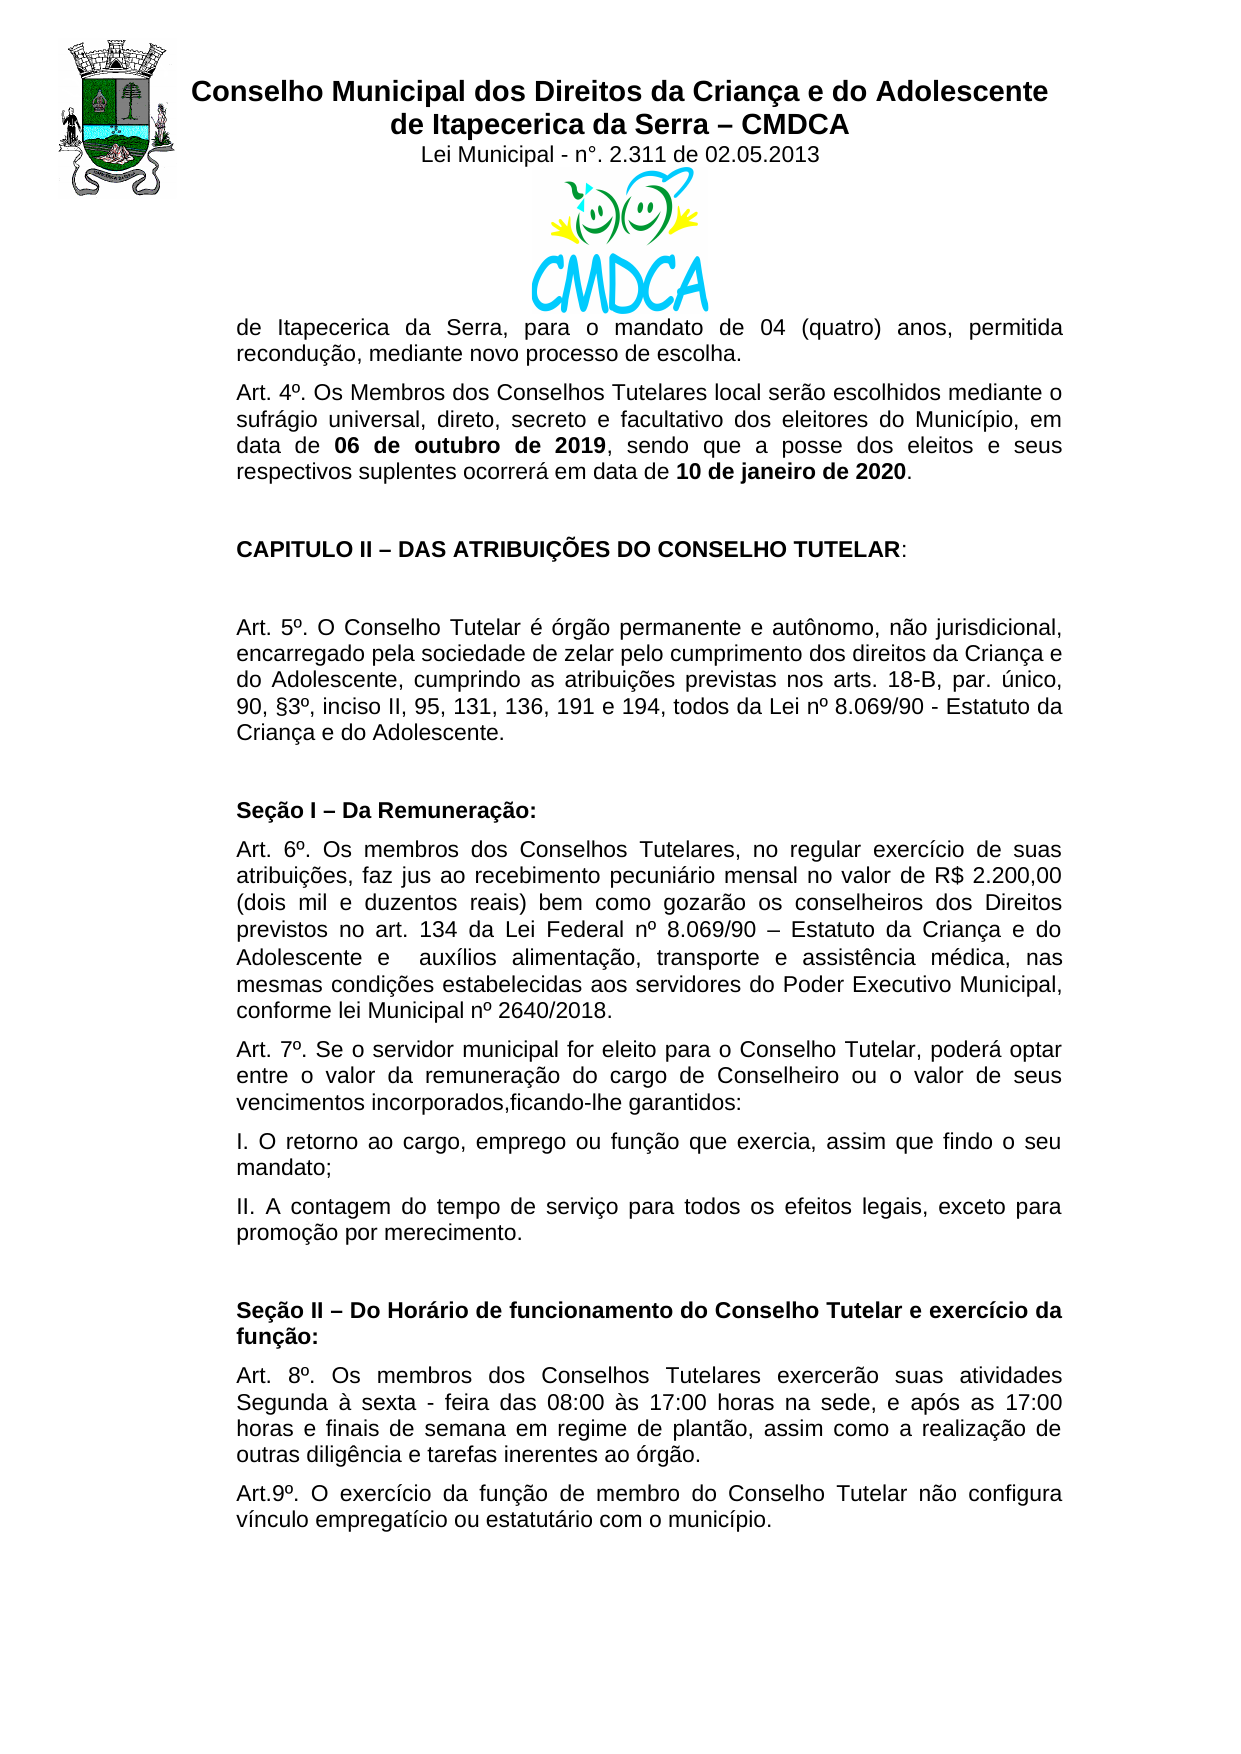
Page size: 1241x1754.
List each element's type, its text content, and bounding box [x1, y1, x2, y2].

text Art. 4º. Os Membros dos Conselhos Tutelares local serão escolhidos mediante o sufrágio universal, direto, secreto e facultativo dos eleitores do Município, em data de 06 de outubro de 2019, sendo que a posse dos eleitos e seus respectivos suplentes ocorrerá em data de 10 de janeiro de 2020. [236, 379, 1063, 485]
picture [631, 292, 709, 314]
text Art. 5º. O Conselho Tutelar é órgão permanente e autônomo, não jurisdicional, encarregado pela sociedade de zelar pelo cumprimento dos direitos da Criança e do Adolescente, cumprindo as atribuições previstas nos arts. 18-B, par. único, 90, §3º, inciso II, 95, 131, 136, 191 e 194, todos da Lei nº 8.069/90 - Estatuto da Criança e do Adolescente. [236, 614, 1063, 746]
picture [689, 273, 697, 285]
text Art. 6º. Os membros dos Conselhos Tutelares, no regular exercício de suas atribuições, faz jus ao recebimento pecuniário mensal no valor de R$ 2.200,00 (dois mil e duzentos reais) bem como gozarão os conselheiros dos Direitos previstos no art. 134 da Lei Federal nº 8.069/90 – Estatuto da Criança e do Adolescente e auxílios alimentação, transporte e assistência médica, nas mesmas condições estabelecidas aos servidores do Poder Executivo Municipal, conforme lei Municipal nº 2640/2018. [236, 836, 1063, 1023]
picture [531, 167, 709, 303]
picture [616, 265, 638, 306]
text II. A contagem do tempo de serviço para todos os efeitos legais, exceto para promoção por merecimento. [236, 1193, 1063, 1246]
text I. O retorno ao cargo, emprego ou função que exercia, assim que findo o seu mandato; [236, 1128, 1063, 1180]
text Art. 8º. Os membros dos Conselhos Tutelares exercerão suas atividades Segunda à sexta - feira das 08:00 às 17:00 horas na sede, e após as 17:00 horas e finais de semana em regime de plantão, assim como a realização de outras diligência e tarefas inerentes ao órgão. [236, 1362, 1063, 1467]
text CAPITULO II – DAS ATRIBUIÇÕES DO CONSELHO TUTELAR: [236, 536, 1063, 562]
picture [531, 280, 603, 314]
text Seção I – Da Remuneração: [236, 797, 1063, 823]
text Seção II – Do Horário de funcionamento do Conselho Tutelar e exercício da função: [236, 1297, 1063, 1349]
text Art.9º. O exercício da função de membro do Conselho Tutelar não configura vínculo empregatício ou estatutário com o município. [236, 1480, 1063, 1533]
picture [57, 38, 177, 199]
text Art. 7º. Se o servidor municipal for eleito para o Conselho Tutelar, poderá optar entre o valor da remuneração do cargo de Conselheiro ou o valor de seus vencimentos incorporados,ficando-lhe garantidos: [236, 1036, 1063, 1115]
